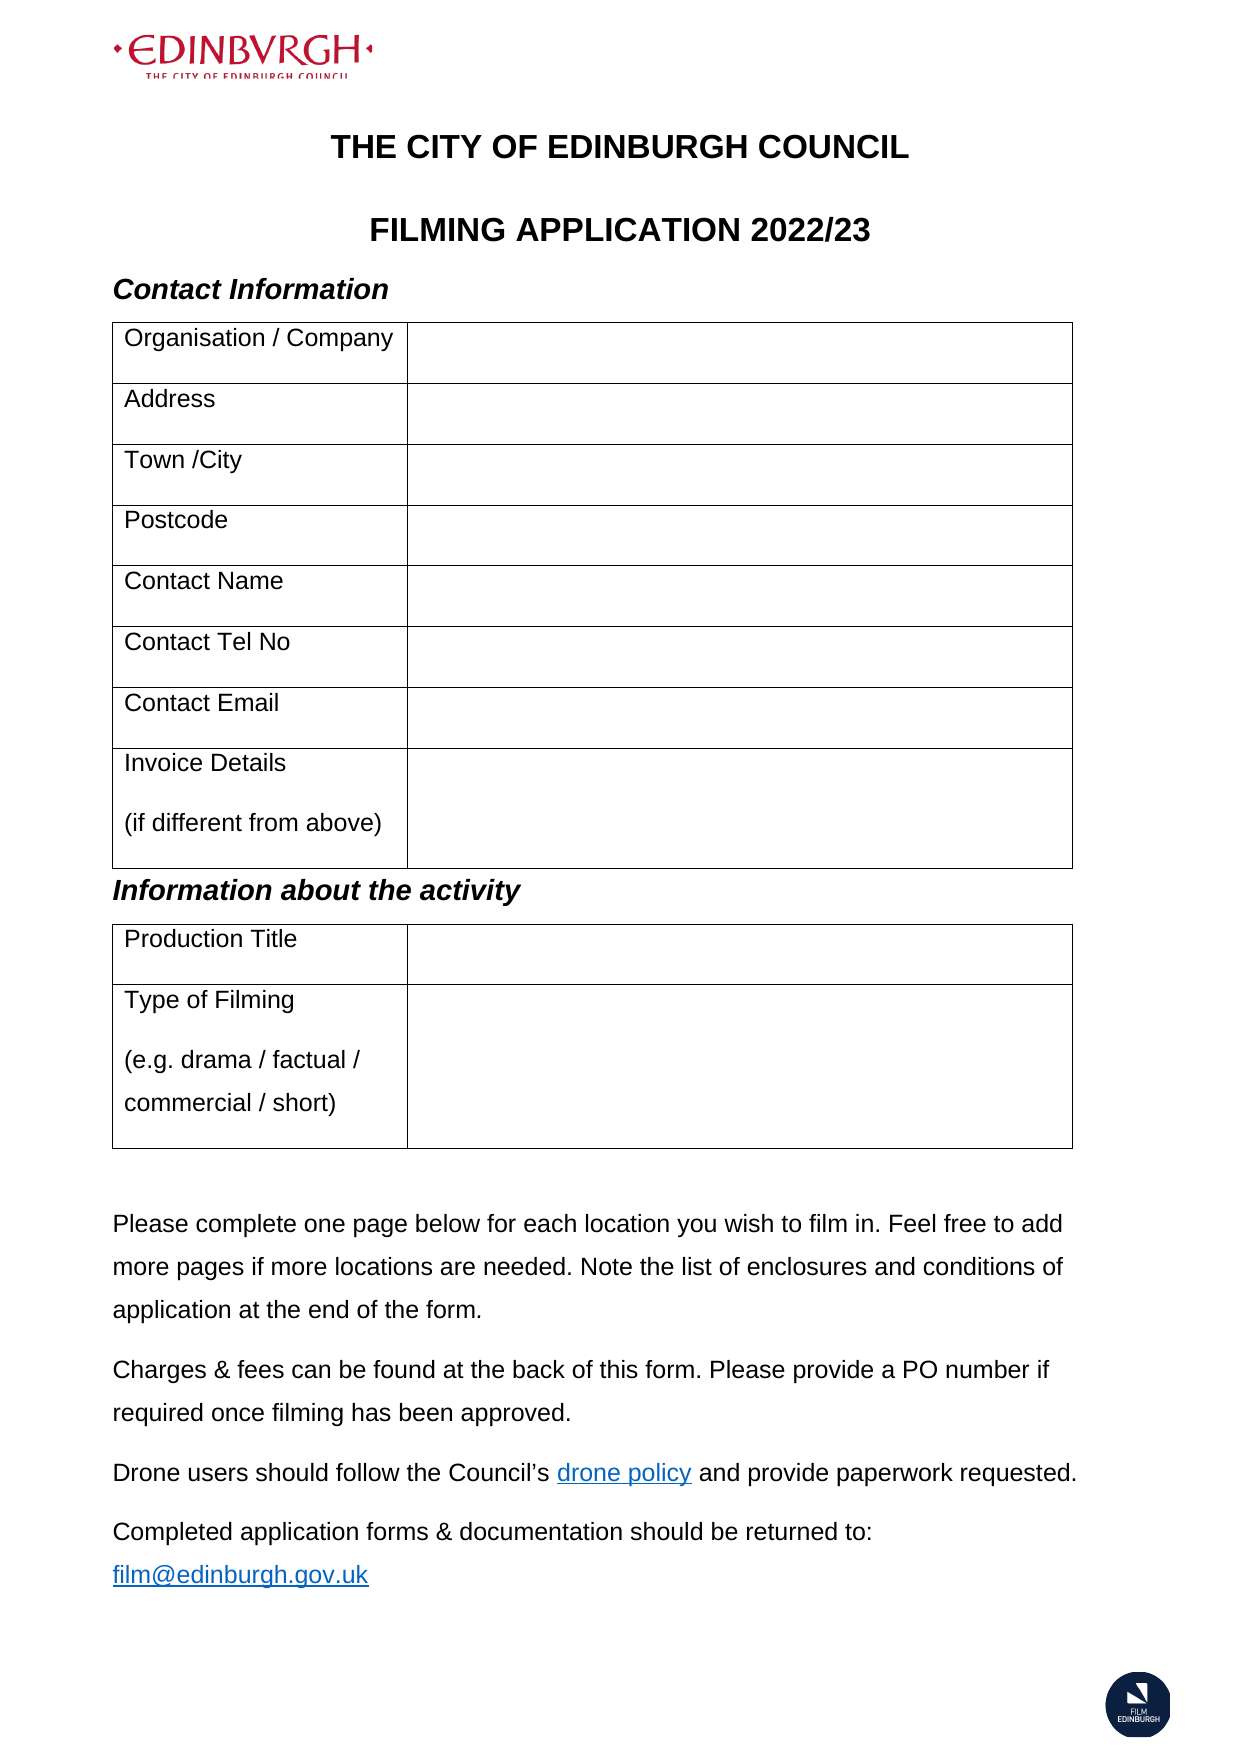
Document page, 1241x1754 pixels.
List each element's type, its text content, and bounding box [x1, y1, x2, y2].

table_header Organisation / Company [113, 323, 407, 383]
table_cell Contact Tel No [113, 627, 407, 687]
table_cell Address [113, 384, 407, 444]
table_cell Type of Filming (e.g. drama / factual / commercial / short) [113, 985, 407, 1148]
table_header [408, 925, 1072, 984]
text Please complete one page below for each location you wish to film in. Feel free to add more pages if more locations are needed. Note the list of enclosures and conditions of application at the end of the form. [112, 1209, 1128, 1324]
text Drone users should follow the Council’s drone policy and provide paperwork requested. [112, 1458, 1128, 1486]
table_cell Contact Name [113, 566, 407, 626]
table_cell [408, 566, 1072, 626]
subtitle Contact Information [112, 272, 1128, 306]
subtitle Information about the activity [112, 873, 1128, 907]
subtitle THE CITY OF EDINBURGH COUNCIL [112, 128, 1128, 166]
picture [1105, 1672, 1170, 1737]
table_cell Town /City [113, 445, 407, 504]
table_cell [408, 749, 1072, 868]
table_header [408, 323, 1072, 383]
table_header Production Title [113, 925, 407, 984]
table_cell [408, 627, 1072, 687]
subtitle FILMING APPLICATION 2022/23 [112, 210, 1128, 249]
table_cell [408, 985, 1072, 1148]
table_cell [408, 688, 1072, 747]
table_cell Postcode [113, 506, 407, 565]
table_cell Contact Email [113, 688, 407, 747]
table_cell [408, 445, 1072, 504]
table_cell Invoice Details (if different from above) [113, 749, 407, 868]
table_cell [408, 384, 1072, 444]
text Completed application forms & documentation should be returned to: film@edinburgh.gov.uk [112, 1517, 1128, 1589]
table_cell [408, 506, 1072, 565]
text Charges & fees can be found at the back of this form. Please provide a PO number if required once filming has been approved. [112, 1355, 1128, 1427]
